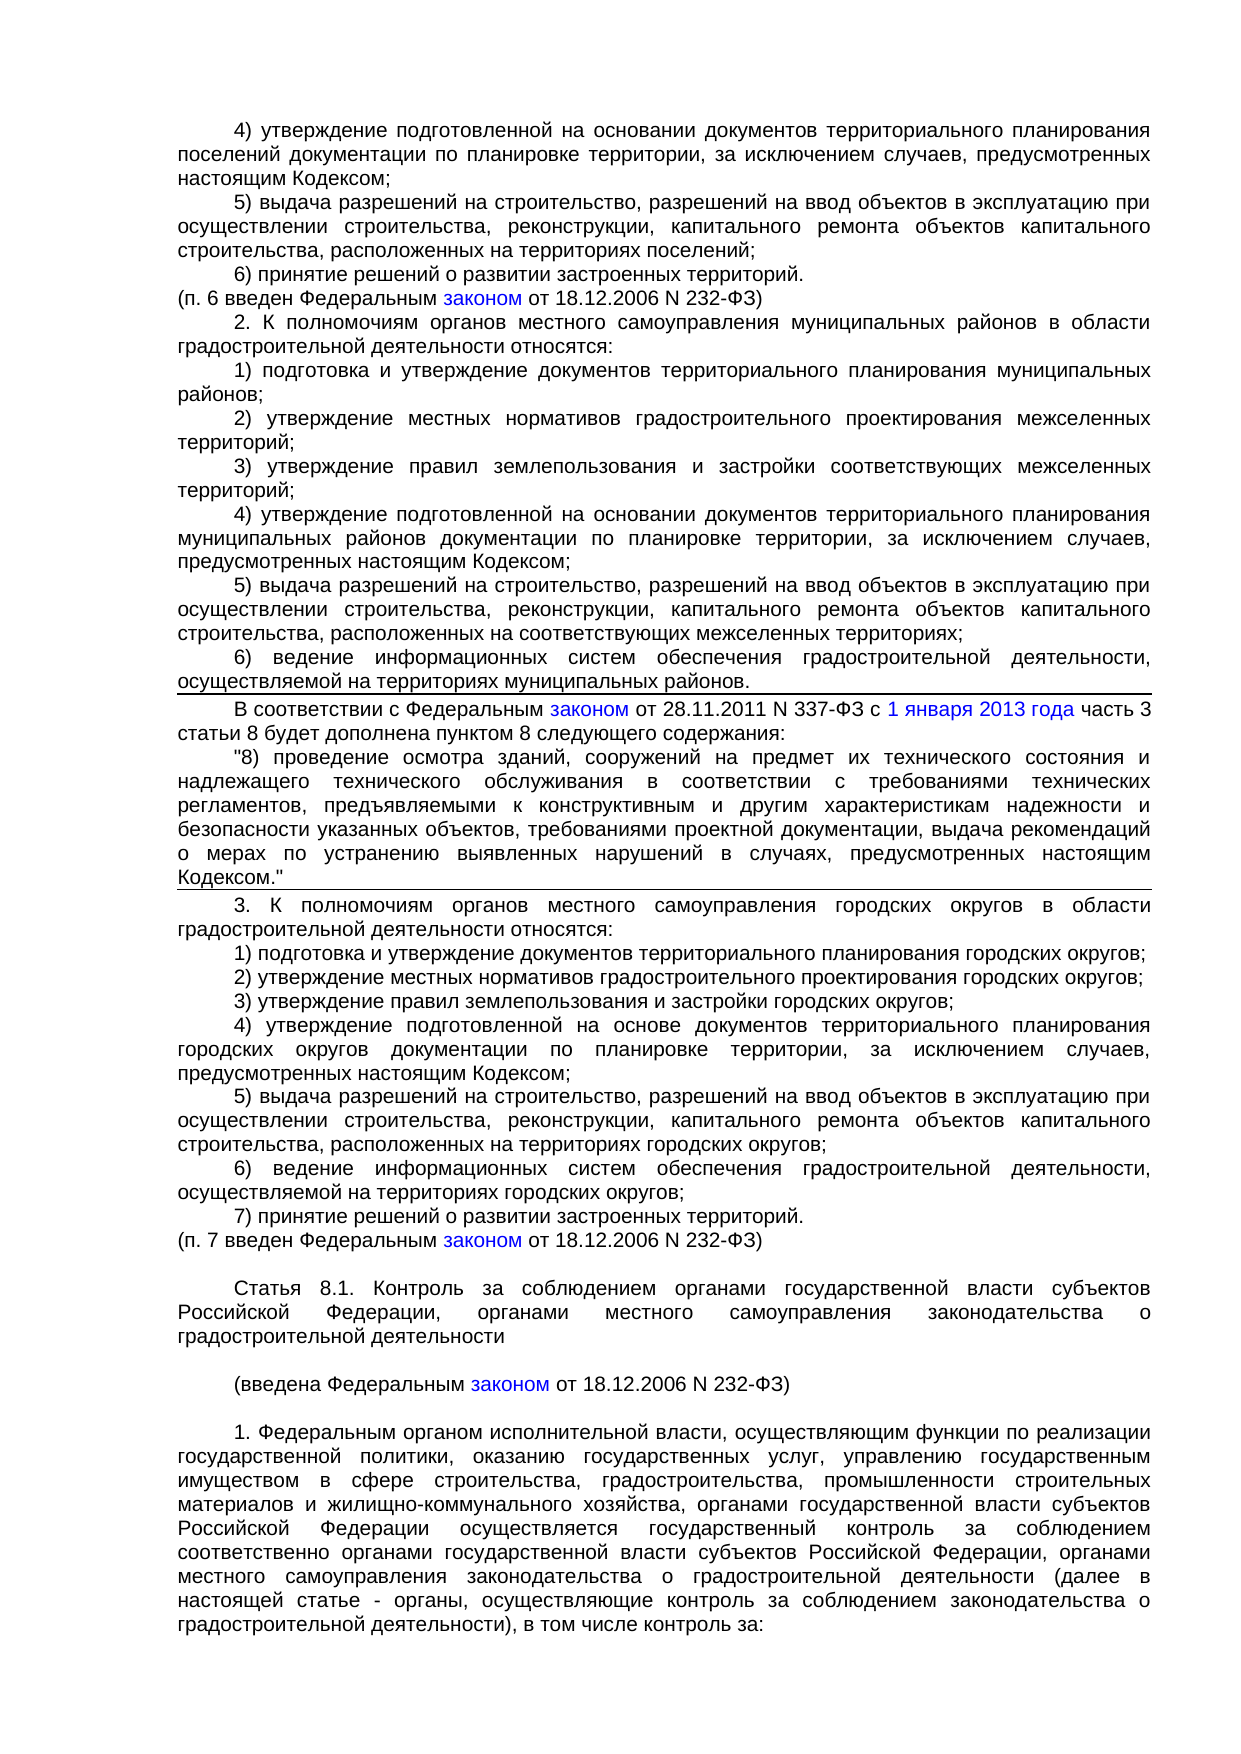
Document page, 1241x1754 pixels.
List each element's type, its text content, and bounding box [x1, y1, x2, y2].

text 3) утверждение правил землепользования и застройки соответствующих межселенных территорий; [177, 453, 1152, 501]
text 1) подготовка и утверждение документов территориального планирования городских округов; [177, 941, 1152, 964]
text 4) утверждение подготовленной на основе документов территориального планирования городских округов документации по планировке территории, за исключением случаев, предусмотренных настоящим Кодексом; [177, 1012, 1152, 1084]
text 6) ведение информационных систем обеспечения градостроительной деятельности, осуществляемой на территориях муниципальных районов. [177, 645, 1152, 693]
text 6) ведение информационных систем обеспечения градостроительной деятельности, осуществляемой на территориях городских округов; [177, 1156, 1152, 1204]
text 3) утверждение правил землепользования и застройки городских округов; [177, 988, 1152, 1012]
text "8) проведение осмотра зданий, сооружений на предмет их технического состояния и надлежащего технического обслуживания в соответствии с требованиями технических регламентов, предъявляемыми к конструктивным и другим характеристикам надежности и безопасности указанных объектов, требованиями проектной документации, выдача рекомендаций о мерах по устранению выявленных нарушений в случаях, предусмотренных настоящим Кодексом." [177, 745, 1152, 889]
text (п. 6 введен Федеральным законом от 18.12.2006 N 232-ФЗ) [177, 286, 1152, 310]
text 1. Федеральным органом исполнительной власти, осуществляющим функции по реализации государственной политики, оказанию государственных услуг, управлению государственным имуществом в сфере строительства, градостроительства, промышленности строительных материалов и жилищно-коммунального хозяйства, органами государственной власти субъектов Российской Федерации осуществляется государственный контроль за соблюдением соответственно органами государственной власти субъектов Российской Федерации, органами местного самоуправления законодательства о градостроительной деятельности (далее в настоящей статье - органы, осуществляющие контроль за соблюдением законодательства о градостроительной деятельности), в том числе контроль за: [177, 1420, 1152, 1635]
text (п. 7 введен Федеральным законом от 18.12.2006 N 232-ФЗ) [177, 1228, 1152, 1252]
text 6) принятие решений о развитии застроенных территорий. [177, 262, 1152, 286]
text 2. К полномочиям органов местного самоуправления муниципальных районов в области градостроительной деятельности относятся: [177, 310, 1152, 358]
text 1) подготовка и утверждение документов территориального планирования муниципальных районов; [177, 358, 1152, 406]
text 5) выдача разрешений на строительство, разрешений на ввод объектов в эксплуатацию при осуществлении строительства, реконструкции, капитального ремонта объектов капитального строительства, расположенных на территориях поселений; [177, 190, 1152, 262]
text 5) выдача разрешений на строительство, разрешений на ввод объектов в эксплуатацию при осуществлении строительства, реконструкции, капитального ремонта объектов капитального строительства, расположенных на территориях городских округов; [177, 1084, 1152, 1156]
text 7) принятие решений о развитии застроенных территорий. [177, 1204, 1152, 1228]
text В соответствии с Федеральным законом от 28.11.2011 N 337-ФЗ с 1 января 2013 года часть 3 статьи 8 будет дополнена пунктом 8 следующего содержания: [177, 697, 1152, 745]
text 5) выдача разрешений на строительство, разрешений на ввод объектов в эксплуатацию при осуществлении строительства, реконструкции, капитального ремонта объектов капитального строительства, расположенных на соответствующих межселенных территориях; [177, 573, 1152, 645]
text 4) утверждение подготовленной на основании документов территориального планирования муниципальных районов документации по планировке территории, за исключением случаев, предусмотренных настоящим Кодексом; [177, 501, 1152, 573]
text 2) утверждение местных нормативов градостроительного проектирования межселенных территорий; [177, 406, 1152, 453]
text Статья 8.1. Контроль за соблюдением органами государственной власти субъектов Российской Федерации, органами местного самоуправления законодательства о градостроительной деятельности [177, 1276, 1152, 1348]
text 3. К полномочиям органов местного самоуправления городских округов в области градостроительной деятельности относятся: [177, 893, 1152, 941]
text (введена Федеральным законом от 18.12.2006 N 232-ФЗ) [177, 1372, 1152, 1396]
text 4) утверждение подготовленной на основании документов территориального планирования поселений документации по планировке территории, за исключением случаев, предусмотренных настоящим Кодексом; [177, 118, 1152, 190]
text 2) утверждение местных нормативов градостроительного проектирования городских округов; [177, 964, 1152, 988]
